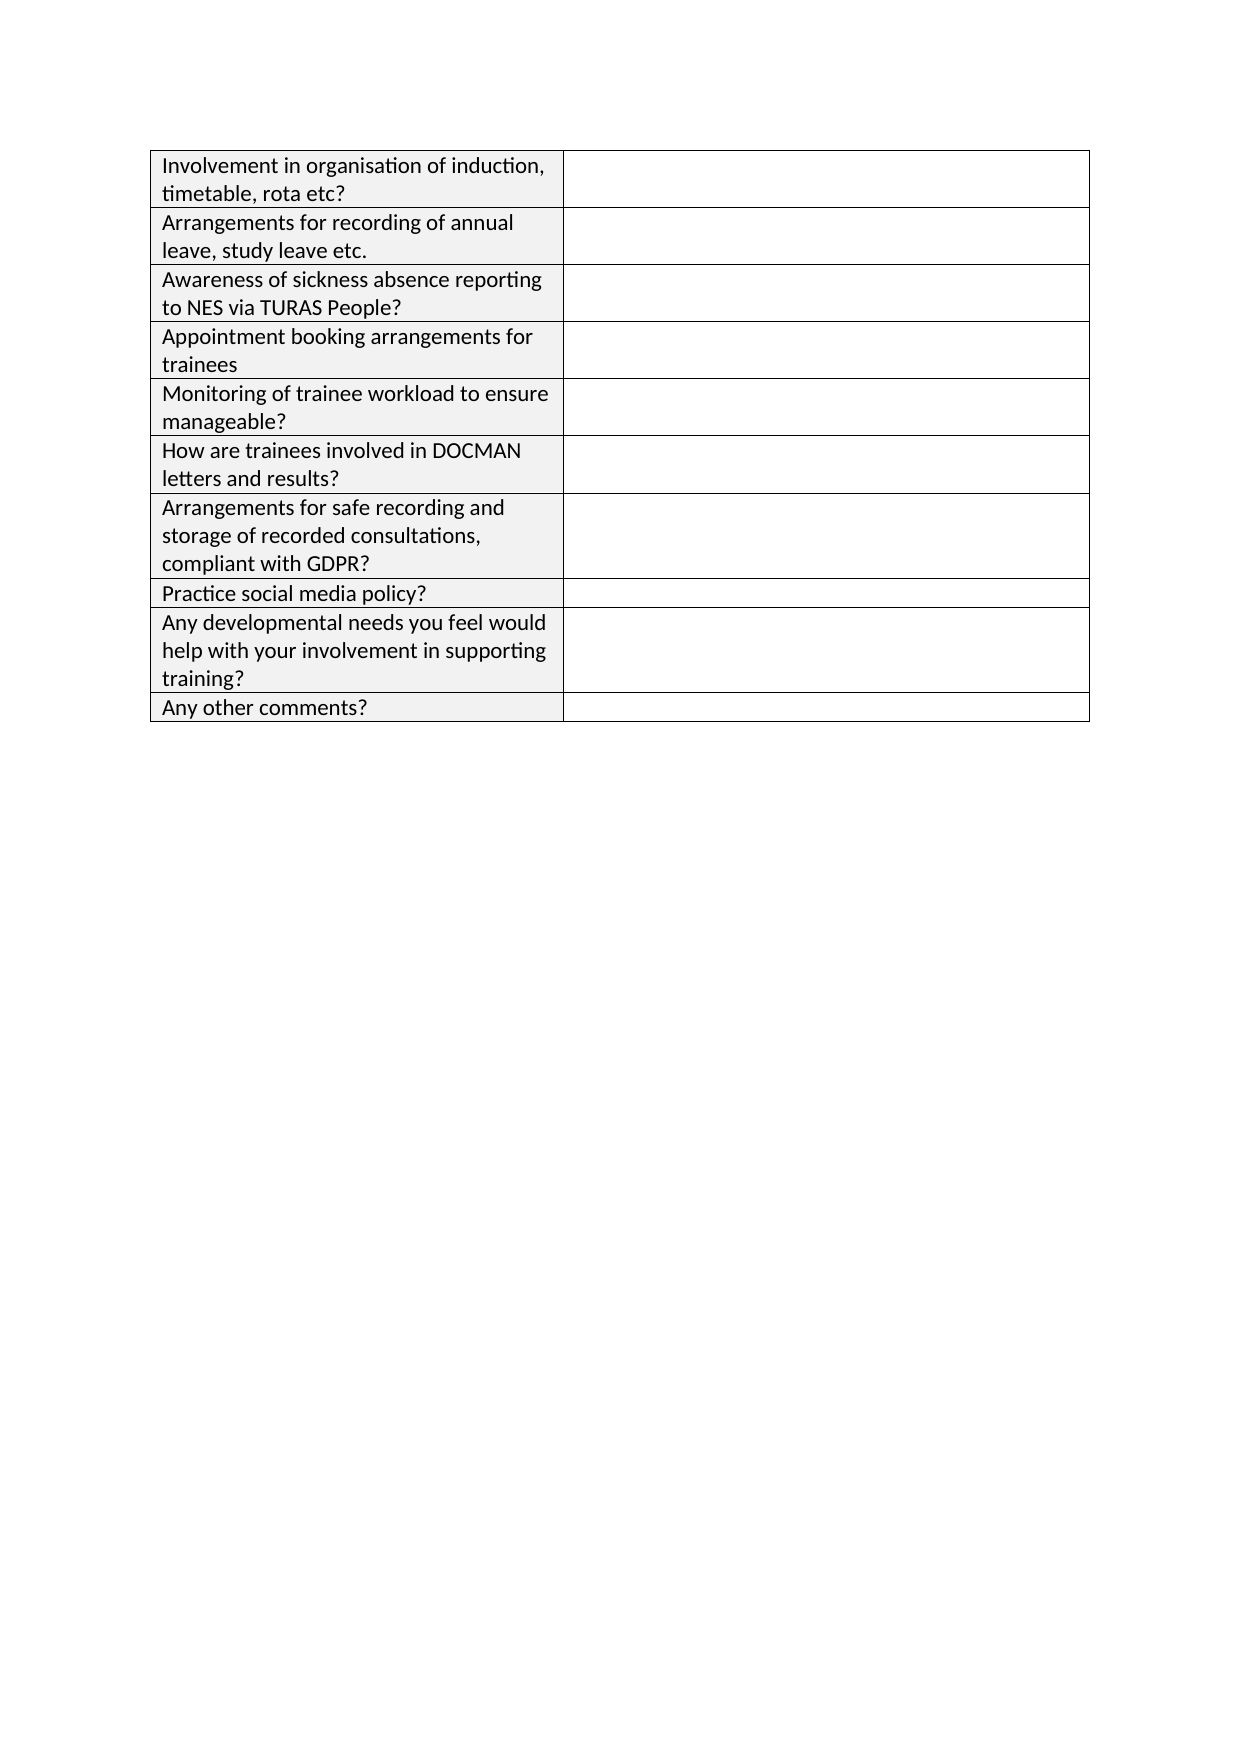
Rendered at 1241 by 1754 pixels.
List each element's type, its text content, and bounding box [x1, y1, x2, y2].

table_cell [564, 494, 1089, 578]
table_cell Arrangements for safe recording and storage of recorded consultations, compliant with GDPR? [151, 494, 563, 578]
table_cell [564, 579, 1089, 607]
table_cell Monitoring of trainee workload to ensure manageable? [151, 379, 563, 435]
table_cell [564, 322, 1089, 378]
table_cell Any other comments? [151, 693, 563, 721]
table_cell [564, 379, 1089, 435]
table_cell [564, 151, 1089, 207]
table_cell Awareness of sickness absence reporting to NES via TURAS People? [151, 265, 563, 321]
table_cell [564, 608, 1089, 692]
table_cell [564, 265, 1089, 321]
table_cell Any developmental needs you feel would help with your involvement in supporting training? [151, 608, 563, 692]
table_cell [151, 151, 563, 207]
table_cell [564, 436, 1089, 492]
table_cell Arrangements for recording of annual leave, study leave etc. [151, 208, 563, 264]
table_cell [564, 693, 1089, 721]
table_cell How are trainees involved in DOCMAN letters and results? [151, 436, 563, 492]
table_cell Practice social media policy? [151, 579, 563, 607]
table_cell [564, 208, 1089, 264]
table_cell Appointment booking arrangements for trainees [151, 322, 563, 378]
